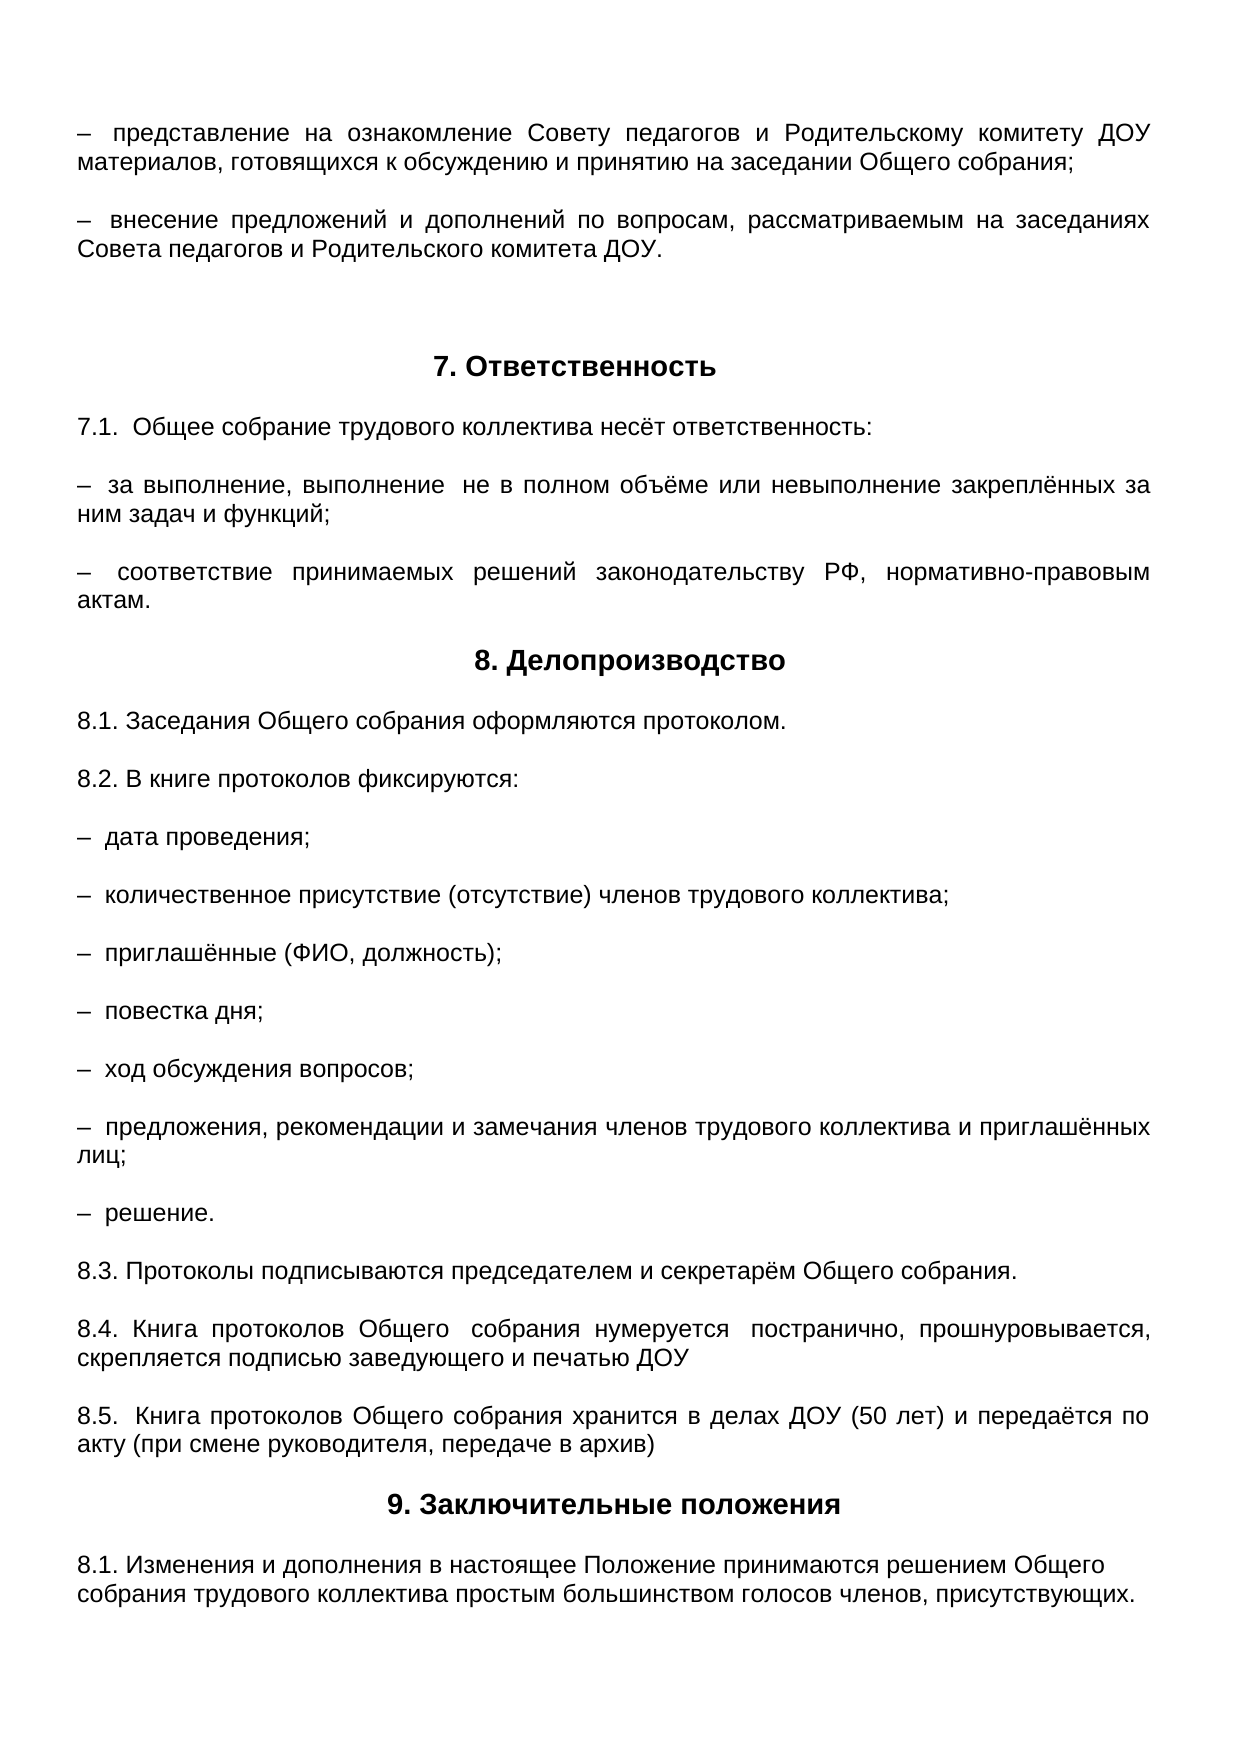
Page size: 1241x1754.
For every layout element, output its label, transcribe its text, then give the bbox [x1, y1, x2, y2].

text – предложения, рекомендации и замечания членов трудового коллектива и приглашённых лиц; [77, 1111, 1152, 1169]
text 8.3. Протоколы подписываются председателем и секретарём Общего собрания. [77, 1256, 1152, 1285]
text 9. Заключительные положения [77, 1487, 1152, 1521]
text – приглашённые (ФИО, должность); [77, 938, 1152, 966]
text 8.2. В книге протоколов фиксируются: [77, 764, 1152, 793]
text – внесение предложений и дополнений по вопросам, рассматриваемым на заседаниях Совета педагогов и Родительского комитета ДОУ. [77, 205, 1152, 262]
text 8.5. Книга протоколов Общего собрания хранится в делах ДОУ (50 лет) и передаётся по акту (при смене руководителя, передаче в архив) [77, 1401, 1152, 1458]
text – повестка дня; [77, 996, 1152, 1024]
text – представление на ознакомление Совету педагогов и Родительскому комитету ДОУ материалов, готовящихся к обсуждению и принятию на заседании Общего собрания; [77, 118, 1152, 176]
text 8.4. Книга протоколов Общего собрания нумеруется постранично, прошнуровывается, скрепляется подписью заведующего и печатью ДОУ [77, 1314, 1152, 1371]
text – дата проведения; [77, 822, 1152, 851]
text 8.1. Заседания Общего собрания оформляются протоколом. [77, 706, 1152, 735]
text – за выполнение, выполнение не в полном объёме или невыполнение закреплённых за ним задач и функций; [77, 470, 1152, 527]
text 7. Ответственность [77, 349, 1152, 383]
text 8.1. Изменения и дополнения в настоящее Положение принимаются решением Общего собрания трудового коллектива простым большинством голосов членов, присутствующих. [77, 1550, 1152, 1607]
text – количественное присутствие (отсутствие) членов трудового коллектива; [77, 880, 1152, 908]
text – ход обсуждения вопросов; [77, 1053, 1152, 1082]
text 8. Делопроизводство [77, 643, 1152, 677]
text – соответствие принимаемых решений законодательству РФ, нормативно-правовым актам. [77, 557, 1152, 614]
text – решение. [77, 1198, 1152, 1227]
text 7.1. Общее собрание трудового коллектива несёт ответственность: [77, 412, 1152, 441]
